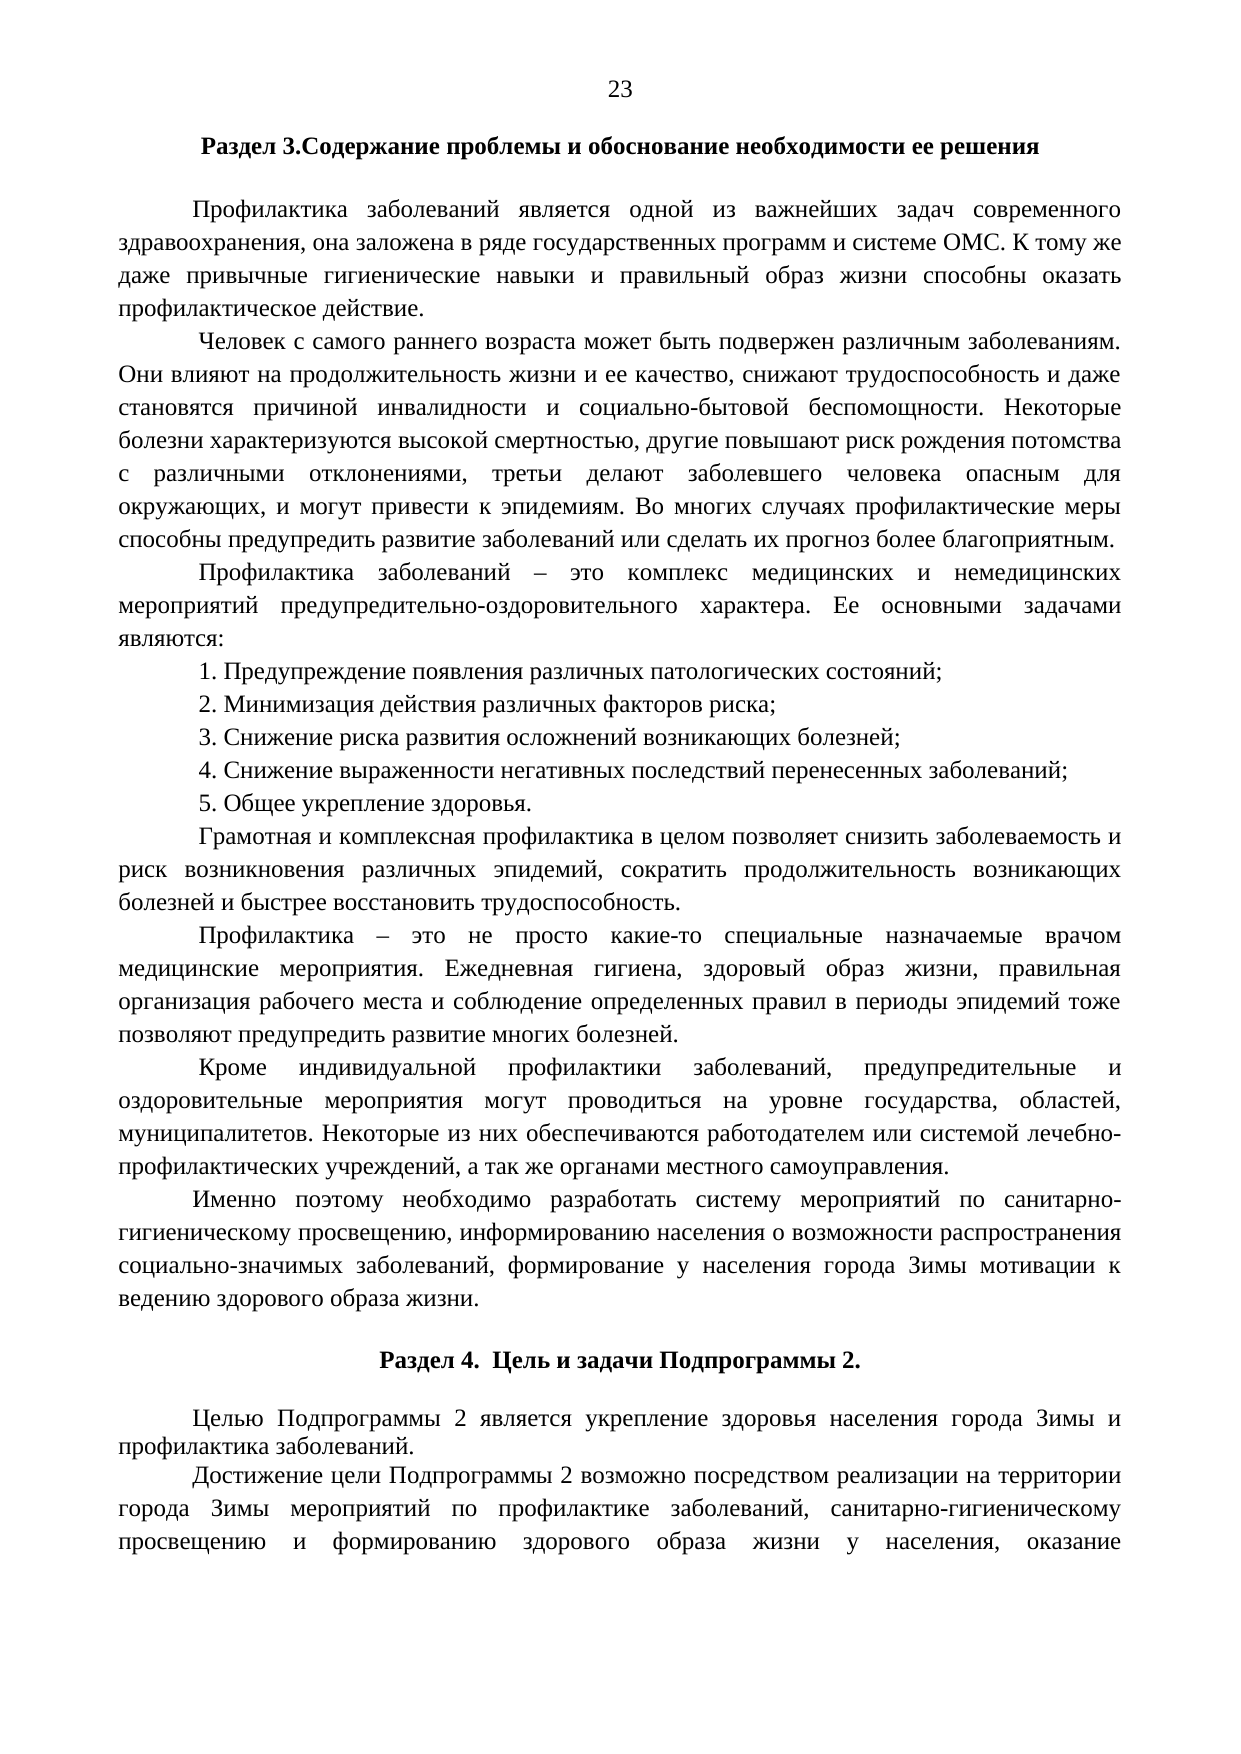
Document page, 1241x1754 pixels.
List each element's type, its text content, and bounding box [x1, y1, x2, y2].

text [118, 1460, 1122, 1555]
text Профилактика заболеваний является одной из важнейших задач современного здравоохранения, она заложена в ряде государственных программ и системе ОМС. К тому же даже привычные гигиенические навыки и правильный образ жизни способны оказать профилактическое действие. [118, 194, 1122, 321]
text 1. Предупреждение появления различных патологических состояний; [118, 656, 1122, 685]
text Грамотная и комплексная профилактика в целом позволяет снизить заболеваемость и риск возникновения различных эпидемий, сократить продолжительность возникающих болезней и быстрее восстановить трудоспособность. [118, 821, 1122, 916]
text Кроме индивидуальной профилактики заболеваний, предупредительные и оздоровительные мероприятия могут проводиться на уровне государства, областей, муниципалитетов. Некоторые из них обеспечиваются работодателем или системой лечебно-профилактических учреждений, а так же органами местного самоуправления. [118, 1052, 1122, 1180]
text Профилактика – это не просто какие-то специальные назначаемые врачом медицинские мероприятия. Ежедневная гигиена, здоровый образ жизни, правильная организация рабочего места и соблюдение определенных правил в периоды эпидемий тоже позволяют предупредить развитие многих болезней. [118, 920, 1122, 1048]
text Раздел 3.Содержание проблемы и обоснование необходимости ее решения [118, 131, 1122, 160]
text 3. Снижение риска развития осложнений возникающих болезней; [118, 722, 1122, 751]
text 5. Общее укрепление здоровья. [118, 788, 1122, 817]
text Профилактика заболеваний – это комплекс медицинских и немедицинских мероприятий предупредительно-оздоровительного характера. Ее основными задачами являются: [118, 557, 1122, 652]
text Целью Подпрограммы 2 является укрепление здоровья населения города Зимы и профилактика заболеваний. [118, 1403, 1122, 1460]
text 4. Снижение выраженности негативных последствий перенесенных заболеваний; [118, 755, 1122, 784]
text 2. Минимизация действия различных факторов риска; [118, 689, 1122, 718]
text Именно поэтому необходимо разработать систему мероприятий по санитарно-гигиеническому просвещению, информированию населения о возможности распространения социально-значимых заболеваний, формирование у населения города Зимы мотивации к ведению здорового образа жизни. [118, 1184, 1122, 1312]
text Раздел 4. Цель и задачи Подпрограммы 2. [118, 1345, 1122, 1374]
text Человек с самого раннего возраста может быть подвержен различным заболеваниям. Они влияют на продолжительность жизни и ее качество, снижают трудоспособность и даже становятся причиной инвалидности и социально-бытовой беспомощности. Некоторые болезни характеризуются высокой смертностью, другие повышают риск рождения потомства с различными отклонениями, третьи делают заболевшего человека опасным для окружающих, и могут привести к эпидемиям. Во многих случаях профилактические меры способны предупредить развитие заболеваний или сделать их прогноз более благоприятным. [118, 326, 1122, 553]
